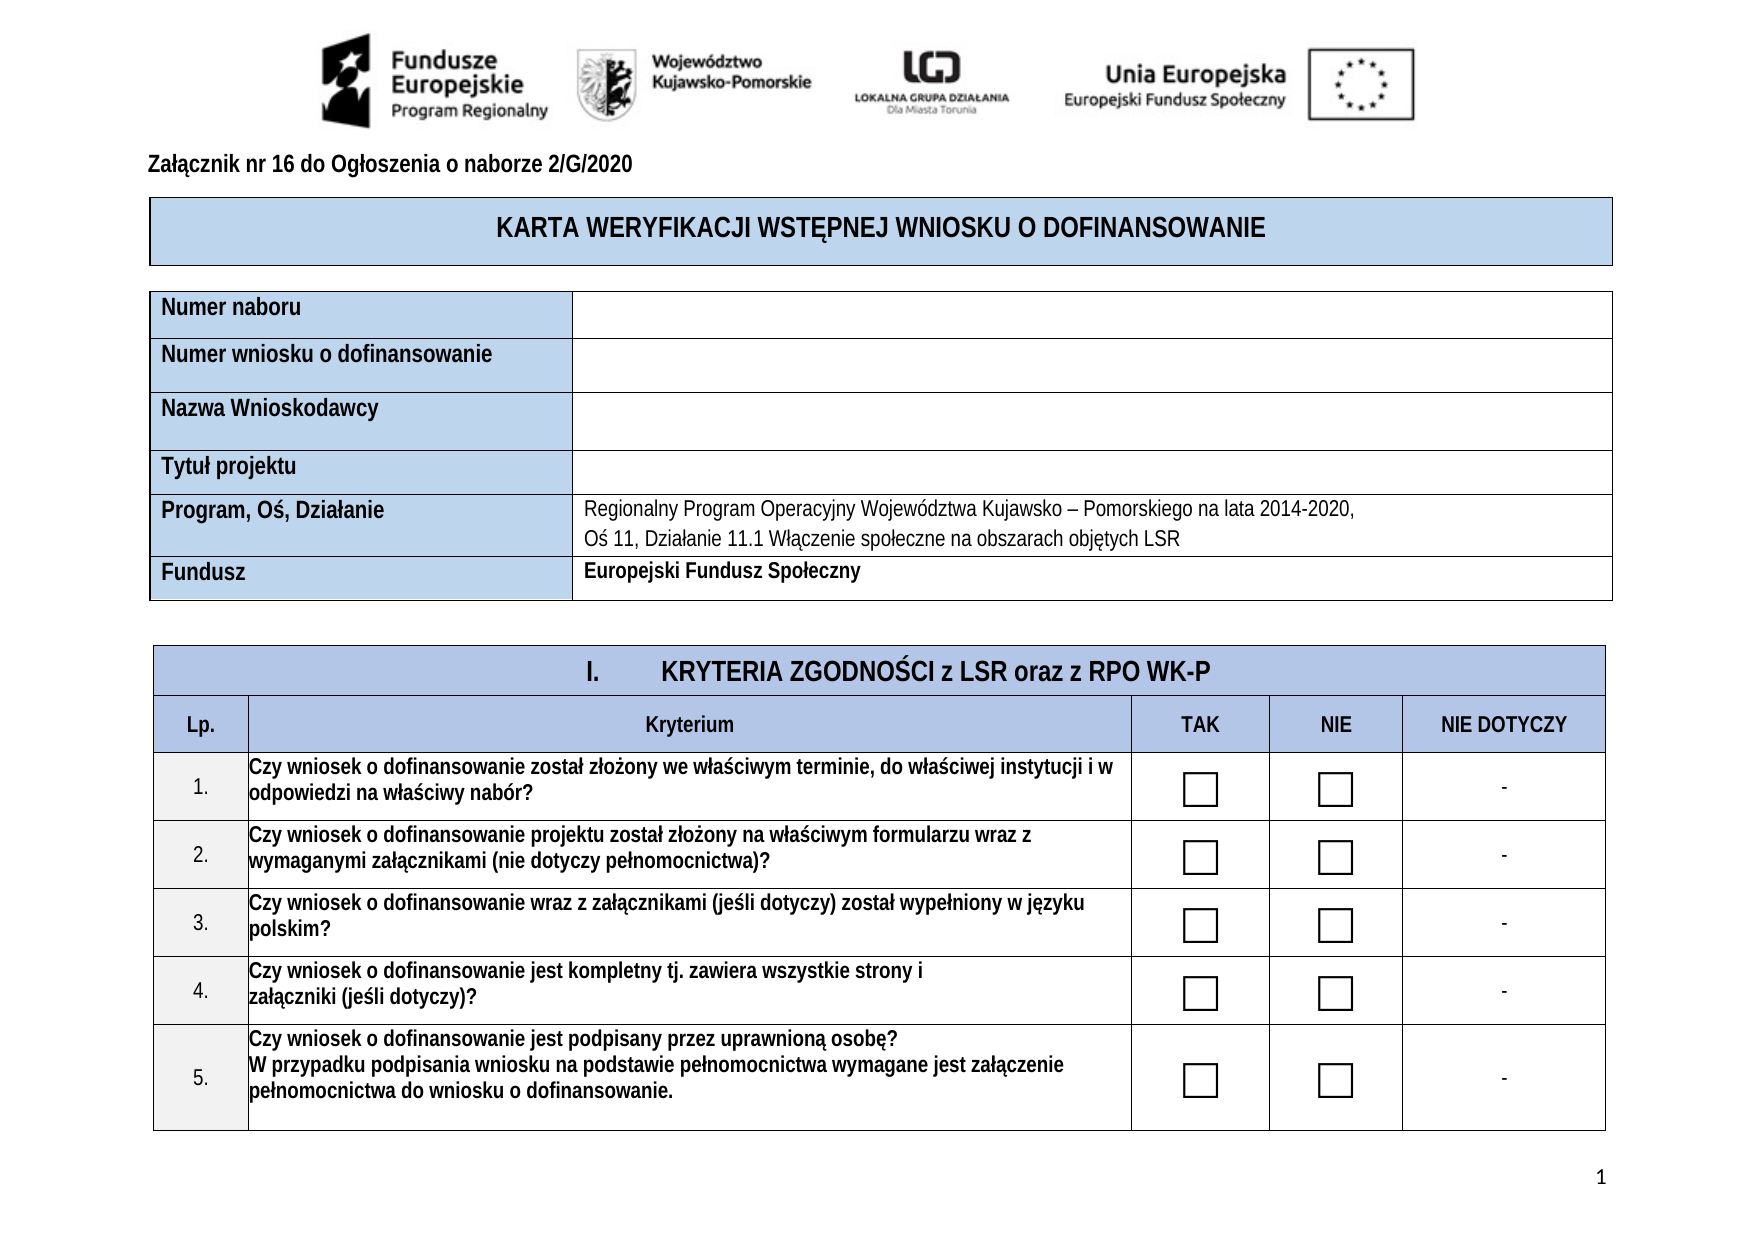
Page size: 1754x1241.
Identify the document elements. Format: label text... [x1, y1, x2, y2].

table_cell Fundusz [151, 557, 572, 599]
table_cell 3. [154, 889, 248, 956]
table_cell □ [1132, 753, 1269, 820]
table_cell Czy wniosek o dofinansowanie został złożony we właściwym terminie, do właściwej instytucji i w odpowiedzi na właściwy nabór? [249, 753, 1131, 820]
table_cell Kryterium [249, 696, 1131, 752]
table_cell □ [1270, 889, 1402, 956]
table_cell 2. [154, 821, 248, 888]
table_cell - [1403, 821, 1605, 888]
table_cell Czy wniosek o dofinansowanie projektu został złożony na właściwym formularzu wraz z wymaganymi załącznikami (nie dotyczy pełnomocnictwa)? [249, 821, 1131, 888]
table_cell □ [1132, 1025, 1269, 1130]
table_cell - [1403, 957, 1605, 1024]
table_cell 1. [154, 753, 248, 820]
table_cell [573, 451, 1612, 494]
table_header KRYTERIA ZGODNOŚCI z LSR oraz z RPO WK-P [154, 646, 1605, 695]
table_cell Czy wniosek o dofinansowanie wraz z załącznikami (jeśli dotyczy) został wypełniony w języku polskim? [249, 889, 1131, 956]
table_cell - [1403, 753, 1605, 820]
table_cell TAK [1132, 696, 1269, 752]
table_cell 4. [154, 957, 248, 1024]
table_cell □ [1270, 957, 1402, 1024]
table_cell □ [1270, 821, 1402, 888]
table_header Numer naboru [151, 292, 572, 338]
table_cell Numer wniosku o dofinansowanie [151, 339, 572, 392]
text Załącznik nr 16 do Ogłoszenia o naborze 2/G/2020 [148, 149, 1606, 178]
table_cell Regionalny Program Operacyjny Województwa Kujawsko – Pomorskiego na lata 2014-2020, Oś 11, Działanie 11.1 Włączenie społeczne na obszarach objętych LSR [573, 495, 1612, 556]
table_cell Europejski Fundusz Społeczny [573, 557, 1612, 599]
table_cell □ [1132, 957, 1269, 1024]
table_cell □ [1270, 753, 1402, 820]
table_cell Lp. [154, 696, 248, 752]
table_cell □ [1132, 821, 1269, 888]
table_cell Czy wniosek o dofinansowanie jest podpisany przez uprawnioną osobę? W przypadku podpisania wniosku na podstawie pełnomocnictwa wymagane jest załączenie pełnomocnictwa do wniosku o dofinansowanie. [249, 1025, 1131, 1130]
table_cell NIE DOTYCZY [1403, 696, 1605, 752]
table_cell Nazwa Wnioskodawcy [151, 393, 572, 450]
table_cell □ [1270, 1025, 1402, 1130]
table_cell [573, 339, 1612, 392]
table_cell 5. [154, 1025, 248, 1130]
table_cell Czy wniosek o dofinansowanie jest kompletny tj. zawiera wszystkie strony i załączniki (jeśli dotyczy)? [249, 957, 1131, 1024]
table_cell - [1403, 1025, 1605, 1130]
table_cell [573, 393, 1612, 450]
table_cell - [1403, 889, 1605, 956]
table_cell NIE [1270, 696, 1402, 752]
table_header [573, 292, 1612, 338]
table_cell Tytuł projektu [151, 451, 572, 494]
table_cell □ [1132, 889, 1269, 956]
table_header KARTA WERYFIKACJI WSTĘPNEJ WNIOSKU O DOFINANSOWANIE [151, 198, 1612, 265]
table_cell Program, Oś, Działanie [151, 495, 572, 556]
picture [316, 29, 1438, 144]
